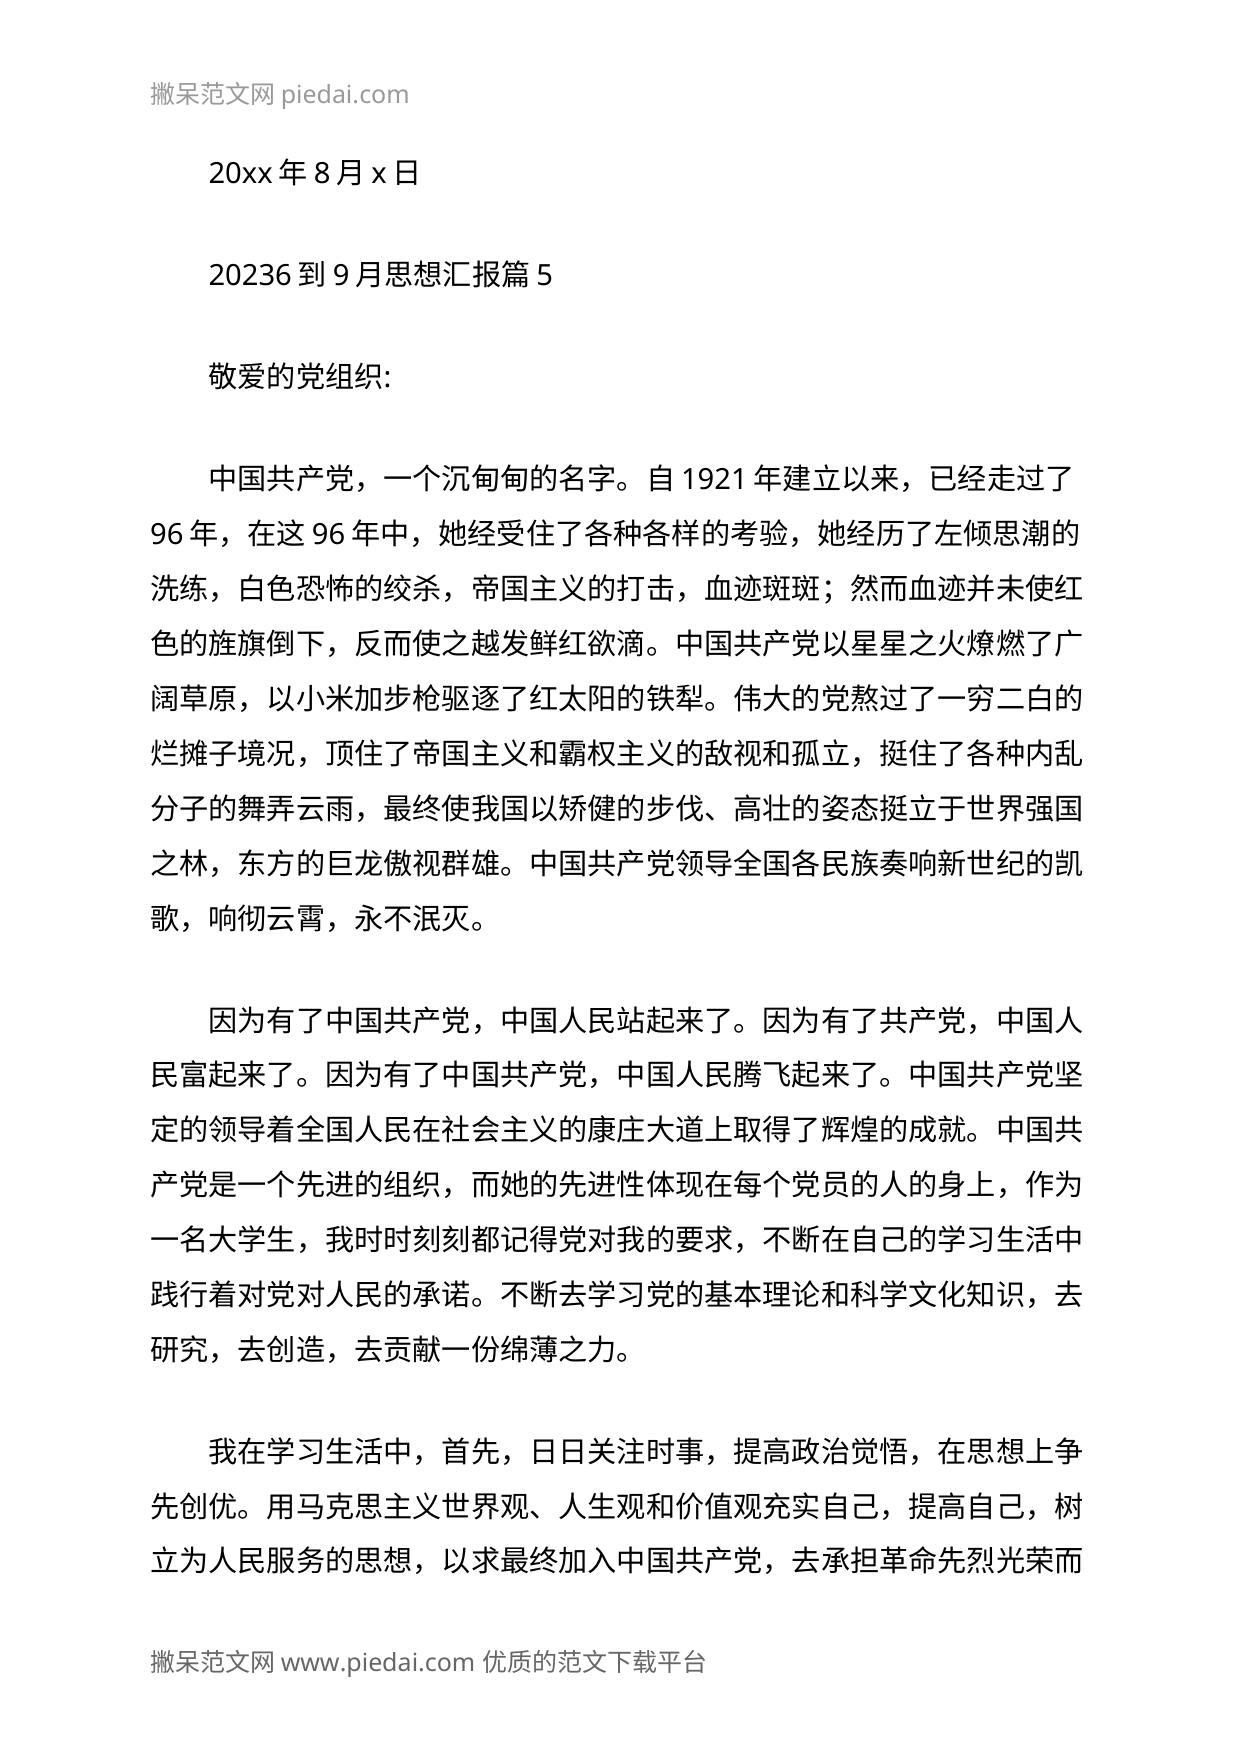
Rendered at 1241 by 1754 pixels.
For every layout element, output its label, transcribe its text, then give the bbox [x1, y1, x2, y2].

text 因为有了中国共产党，中国人民站起来了。因为有了共产党，中国人民富起来了。因为有了中国共产党，中国人民腾飞起来了。中国共产党坚定的领导着全国人民在社会主义的康庄大道上取得了辉煌的成就。中国共产党是一个先进的组织，而她的先进性体现在每个党员的人的身上，作为一名大学生，我时时刻刻都记得党对我的要求，不断在自己的学习生活中践行着对党对人民的承诺。不断去学习党的基本理论和科学文化知识，去研究，去创造，去贡献一份绵薄之力。 [150, 997, 1090, 1369]
text 中国共产党，一个沉甸甸的名字。自1921年建立以来，已经走过了96年，在这96年中，她经受住了各种各样的考验，她经历了左倾思潮的洗练，白色恐怖的绞杀，帝国主义的打击，血迹斑斑；然而血迹并未使红色的旌旗倒下，反而使之越发鲜红欲滴。中国共产党以星星之火燎燃了广阔草原，以小米加步枪驱逐了红太阳的铁犁。伟大的党熬过了一穷二白的烂摊子境况，顶住了帝国主义和霸权主义的敌视和孤立，挺住了各种内乱分子的舞弄云雨，最终使我国以矫健的步伐、高壮的姿态挺立于世界强国之林，东方的巨龙傲视群雄。中国共产党领导全国各民族奏响新世纪的凯歌，响彻云霄，永不泯灭。 [150, 456, 1090, 938]
text 20236到9月思想汇报篇5 [150, 252, 1090, 294]
text 敬爱的党组织: [150, 354, 1090, 396]
text 20xx年8月x日 [150, 150, 1090, 192]
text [150, 1428, 1090, 1580]
